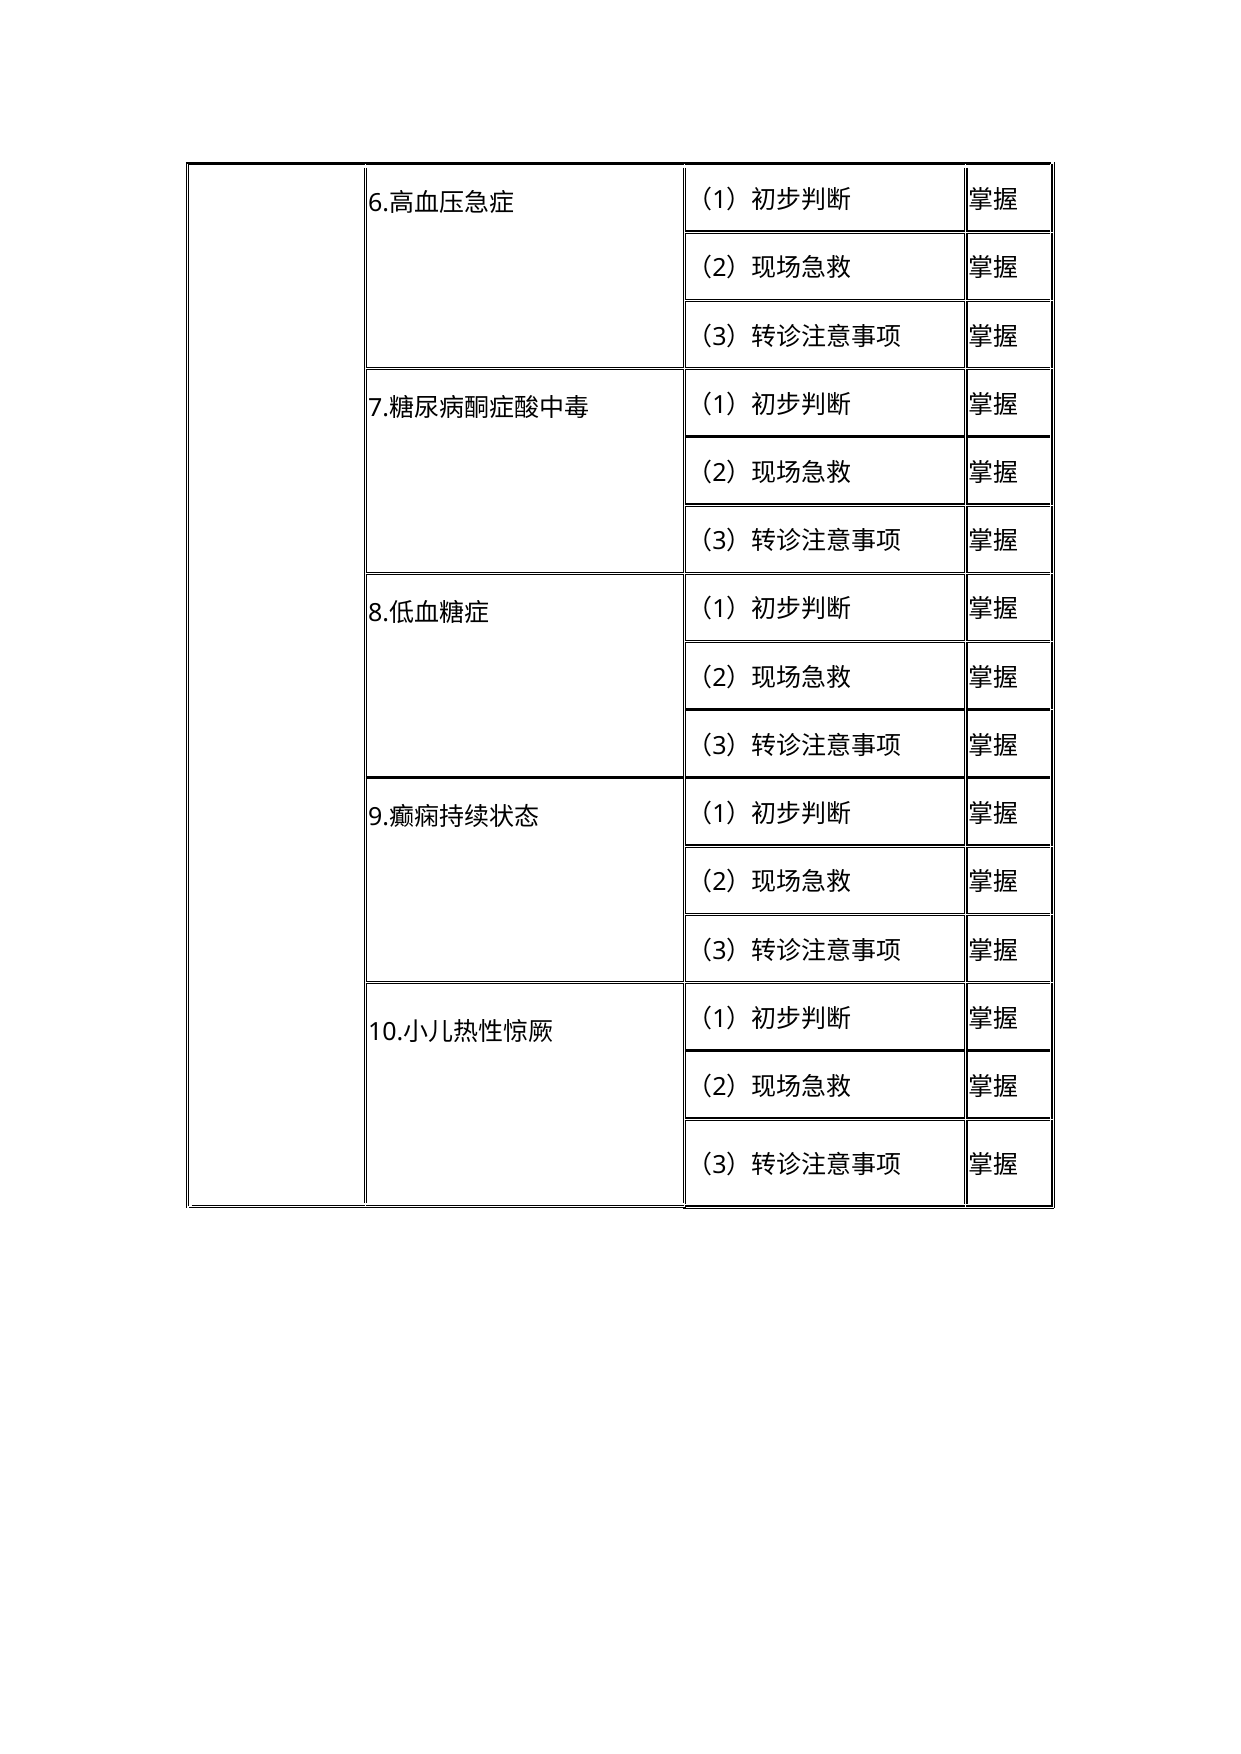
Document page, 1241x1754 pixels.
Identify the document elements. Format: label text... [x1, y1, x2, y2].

table_cell （2）现场急救 [686, 643, 964, 708]
table_cell 掌握 [968, 435, 1051, 503]
table_cell （3）转诊注意事项 [686, 302, 964, 367]
table_cell （1）初步判断 [686, 779, 964, 844]
table_cell （1）初步判断 [685, 164, 966, 230]
table_cell （1）初步判断 [686, 575, 964, 639]
table_cell 掌握 [968, 571, 1052, 639]
table_cell （3）转诊注意事项 [686, 711, 964, 776]
table_cell （3）转诊注意事项 [685, 1117, 966, 1205]
table_cell 6.高血压急症 [366, 165, 685, 367]
table_cell 掌握 [968, 708, 1053, 776]
table_cell （2）现场急救 [686, 848, 964, 912]
table_cell （2）现场急救 [686, 234, 964, 298]
table_cell 掌握 [968, 230, 1052, 298]
table_cell 掌握 [968, 640, 1052, 708]
table_cell 掌握 [966, 162, 1053, 230]
table_cell （3）转诊注意事项 [686, 507, 964, 571]
table_cell 掌握 [968, 844, 1052, 912]
table_cell 掌握 [968, 503, 1052, 571]
table_cell （2）现场急救 [686, 1052, 964, 1117]
table_cell 10.小儿热性惊厥 [366, 984, 685, 1205]
table_cell 掌握 [968, 776, 1051, 844]
table_cell 掌握 [966, 981, 1053, 1049]
table_cell 掌握 [966, 367, 1053, 435]
table_cell （1）初步判断 [686, 370, 964, 435]
table_cell 掌握 [968, 913, 1052, 981]
table_cell 掌握 [968, 299, 1052, 367]
table_cell （3）转诊注意事项 [686, 916, 964, 981]
table_cell 掌握 [966, 1117, 1052, 1205]
table_cell 7.糖尿病酮症酸中毒 [367, 370, 683, 571]
table_cell （1）初步判断 [686, 984, 964, 1049]
table_cell 掌握 [968, 1049, 1051, 1117]
table_cell 9.癫痫持续状态 [367, 779, 683, 981]
table_cell 8.低血糖症 [367, 575, 683, 776]
table_cell （2）现场急救 [686, 438, 964, 503]
